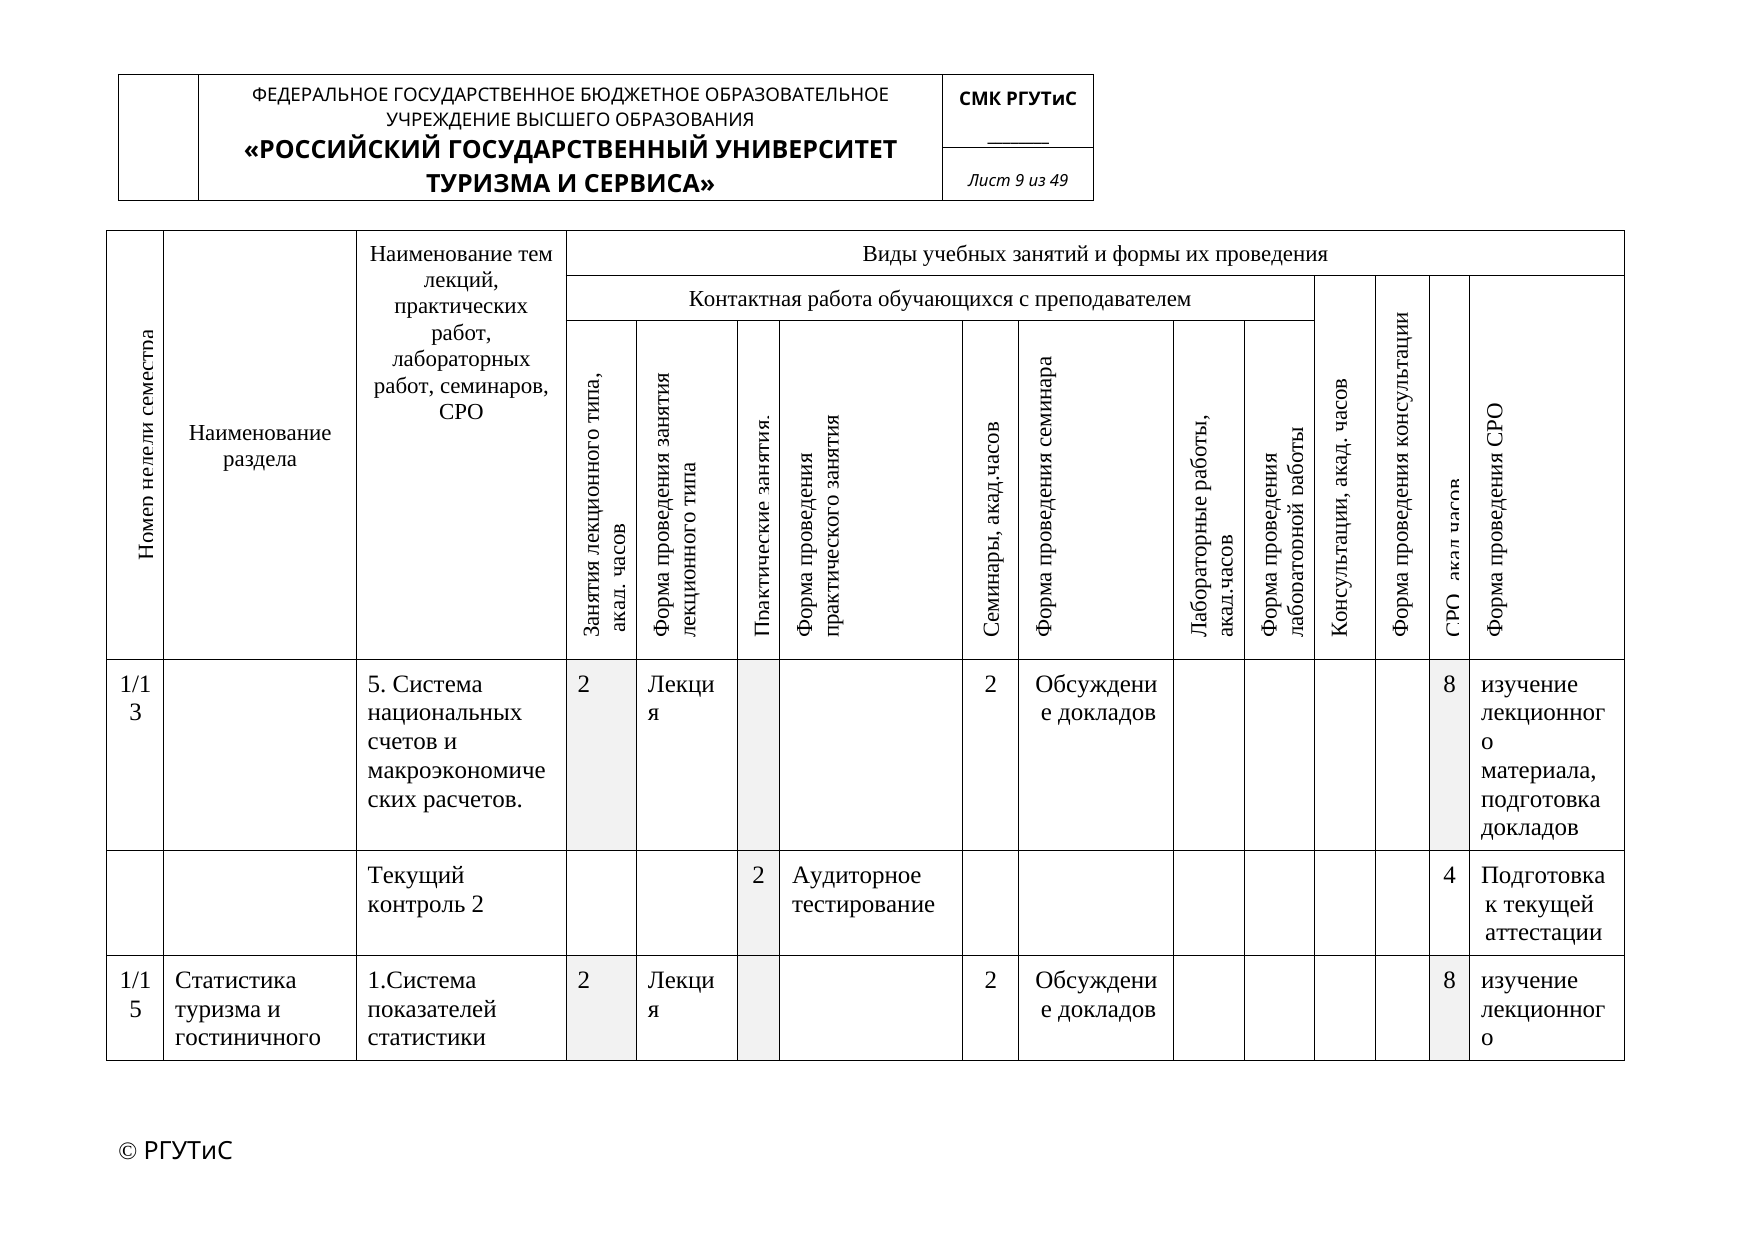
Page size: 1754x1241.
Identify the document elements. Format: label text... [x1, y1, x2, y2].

table_cell [1019, 851, 1173, 955]
table_cell Форма проведения занятия лекционного типа [637, 321, 737, 659]
table_cell [1376, 851, 1429, 955]
table_cell [1376, 956, 1429, 1060]
table_cell Подготовка к текущей аттестации [1470, 851, 1624, 955]
table_cell 5. Система национальных счетов и макроэкономических расчетов. [357, 660, 566, 850]
table_cell Семинары, акад.часов [963, 321, 1018, 659]
table_cell [738, 956, 779, 1060]
table_cell изучение лекционного материала, подготовка докладов [1470, 660, 1624, 850]
table_cell 2 [738, 851, 779, 955]
table_cell Обсуждение докладов [1019, 956, 1173, 1060]
table_cell 1/15 [107, 956, 163, 1060]
table_cell Практические занятия, акад.часов [738, 321, 779, 659]
table_cell 2 [963, 660, 1018, 850]
table_cell 1/13 [107, 660, 163, 850]
table_cell Занятия лекционного типа, акад. часов [567, 321, 636, 659]
table_cell Форма проведения практического занятия [780, 321, 962, 659]
table_cell 2 [567, 660, 636, 850]
table_cell Лекция [637, 660, 737, 850]
table_header Наименование раздела [164, 231, 356, 659]
table_cell 8 [1430, 660, 1469, 850]
table_cell Аудиторное тестирование [780, 851, 962, 955]
table_cell Контактная работа обучающихся с преподавателем [567, 276, 1314, 320]
table_cell [1245, 956, 1314, 1060]
table_cell [1376, 660, 1429, 850]
table_cell [107, 851, 163, 955]
table_cell [1245, 851, 1314, 955]
table_cell Лекция [637, 956, 737, 1060]
table_cell 2 [963, 956, 1018, 1060]
table_cell СРО, акад.часов [1430, 276, 1469, 659]
table_cell Статистика туризма и гостиничного бизнеса [164, 956, 356, 1060]
table_header Виды учебных занятий и формы их проведения [567, 231, 1624, 275]
table_cell [1315, 660, 1375, 850]
table_header Наименование тем лекций, практических работ, лабораторных работ, семинаров, СРО [357, 231, 566, 659]
table_cell Текущий контроль 2 [357, 851, 566, 955]
table_cell Обсуждение докладов [1019, 660, 1173, 850]
table_cell [567, 851, 636, 955]
table_cell [637, 851, 737, 955]
table_cell изучение лекционного материала, подготовка докладов [1470, 956, 1624, 1060]
table_cell [1315, 851, 1375, 955]
table_cell [164, 851, 356, 955]
table_cell Форма проведения консультации [1376, 276, 1429, 659]
table_cell [1315, 956, 1375, 1060]
table_cell 2 [567, 956, 636, 1060]
table_cell [1245, 660, 1314, 850]
table_cell [780, 956, 962, 1060]
table_cell 1.Система показателей статистики туризма и гостиничного бизнеса, методика их расчета и анализа [357, 956, 566, 1060]
table_header Номер недели семестра [107, 231, 163, 659]
table_cell Форма проведения семинара [1019, 321, 1173, 659]
table_cell 4 [1430, 851, 1469, 955]
table_cell 8 [1430, 956, 1469, 1060]
table_cell [1174, 660, 1244, 850]
table_cell [963, 851, 1018, 955]
table_cell [1174, 851, 1244, 955]
table_cell [1174, 956, 1244, 1060]
table_cell Консультации, акад. часов [1315, 276, 1375, 659]
table_cell [738, 660, 779, 850]
table_cell Лабораторные работы, акад.часов [1174, 321, 1244, 659]
table_cell Форма проведения лабораторной работы [1245, 321, 1314, 659]
table_cell [780, 660, 962, 850]
table_cell Форма проведения СРО [1470, 276, 1624, 659]
